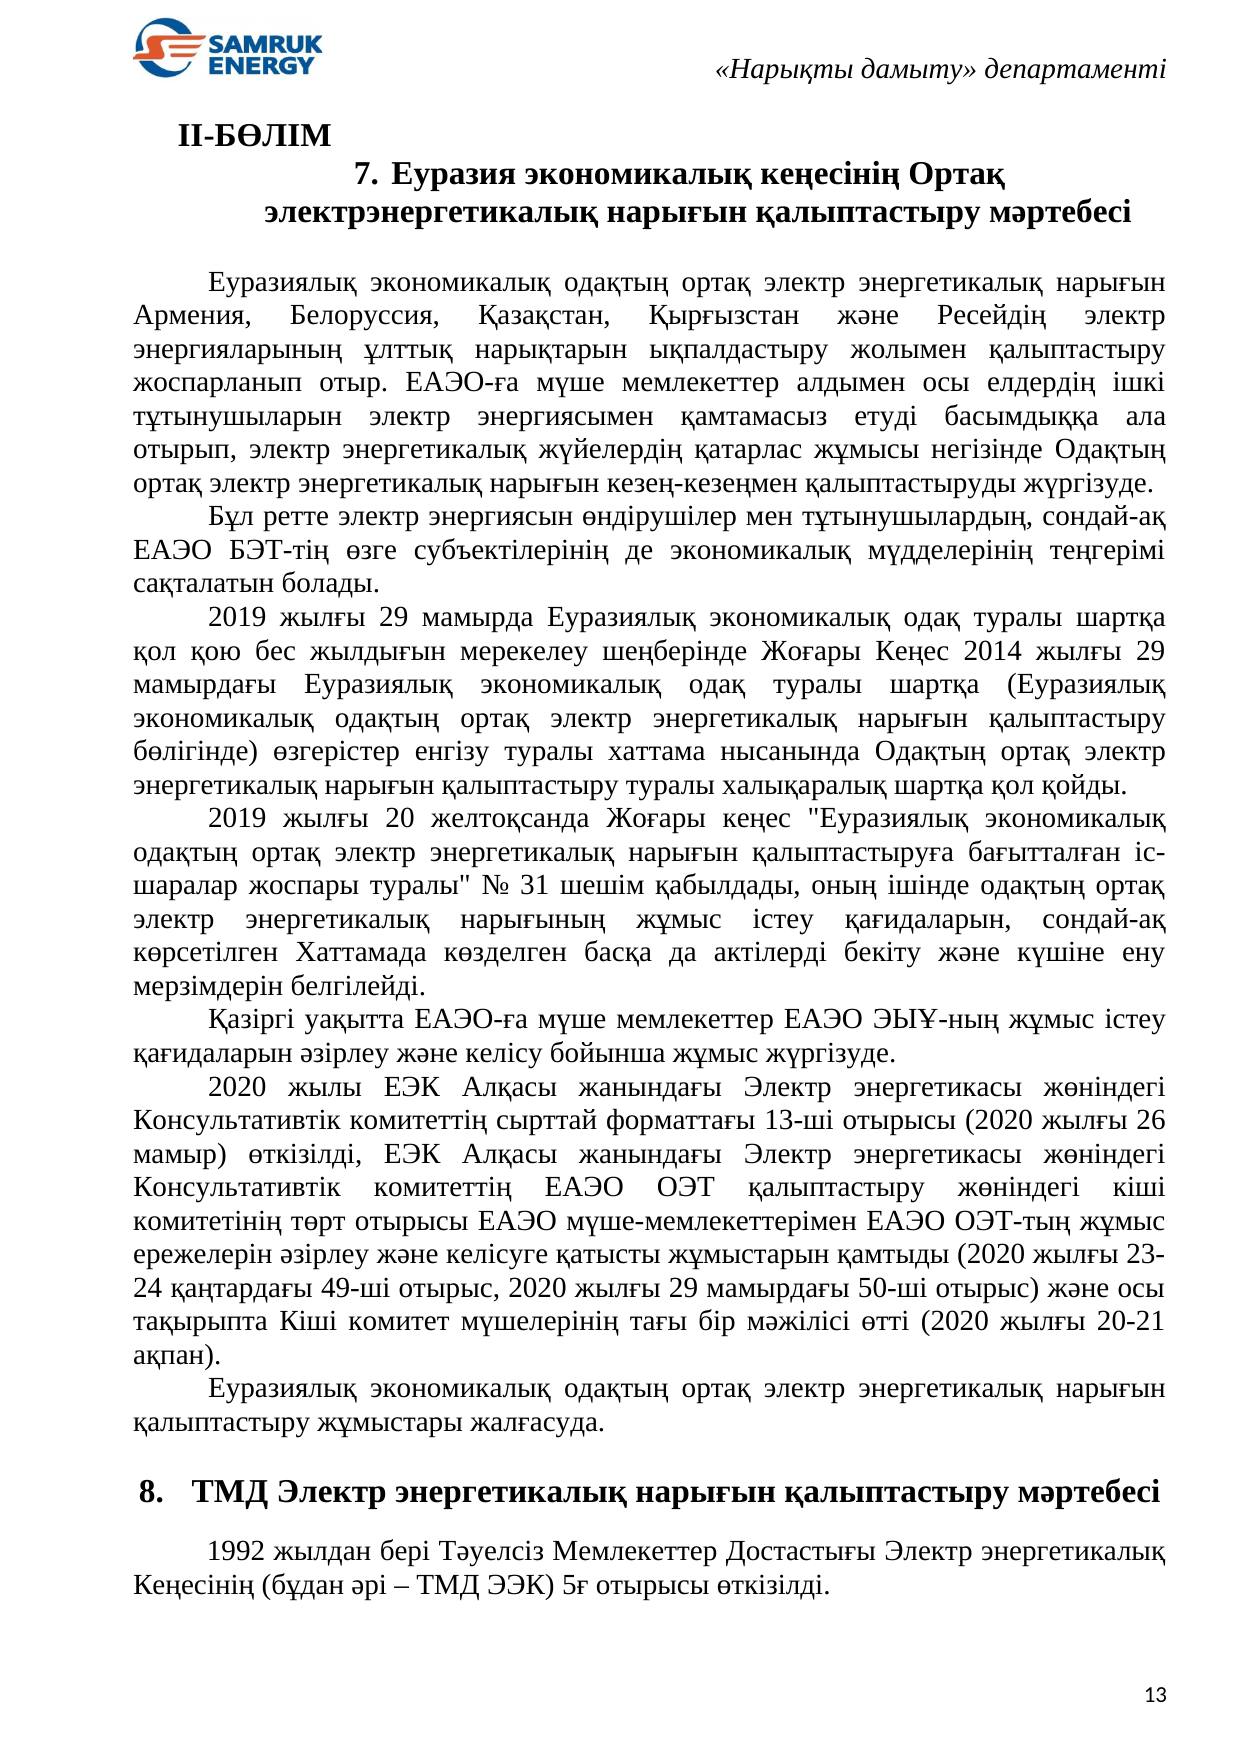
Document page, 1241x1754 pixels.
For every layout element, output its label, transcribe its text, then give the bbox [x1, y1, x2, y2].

text 2019 жылғы 29 мамырда Еуразиялық экономикалық одақ туралы шартқа қол қою бес жылдығын мерекелеу шеңберінде Жоғары Кеңес 2014 жылғы 29 мамырдағы Еуразиялық экономикалық одақ туралы шартқа (Еуразиялық экономикалық одақтың ортақ электр энергетикалық нарығын қалыптастыру бөлігінде) өзгерістер енгізу туралы хаттама нысанында Одақтың ортақ электр энергетикалық нарығын қалыптастыру туралы халықаралық шартқа қол қойды. [133, 599, 1167, 800]
subtitle II-БӨЛІМ [133, 115, 1167, 153]
subtitle Еуразия экономикалық кеңесінің Ортақ электрэнергетикалық нарығын қалыптастыру мәртебесі [192, 153, 1167, 230]
picture [132, 17, 323, 82]
subtitle ТМД Электр энергетикалық нарығын қалыптастыру мәртебесі [133, 1471, 1167, 1509]
text 2019 жылғы 20 желтоқсанда Жоғары кеңес "Еуразиялық экономикалық одақтың ортақ электр энергетикалық нарығын қалыптастыруға бағытталған іс-шаралар жоспары туралы" № 31 шешім қабылдады, оның ішінде одақтың ортақ электр энергетикалық нарығының жұмыс істеу қағидаларын, сондай-ақ көрсетілген Хаттамада көзделген басқа да актілерді бекіту және күшіне ену мерзімдерін белгілейді. [133, 800, 1167, 1002]
text Еуразиялық экономикалық одақтың ортақ электр энергетикалық нарығын қалыптастыру жұмыстары жалғасуда. [133, 1371, 1167, 1438]
text 2020 жылы ЕЭК Алқасы жанындағы Электр энергетикасы жөніндегі Консультативтік комитеттің сырттай форматтағы 13-ші отырысы (2020 жылғы 26 мамыр) өткізілді, ЕЭК Алқасы жанындағы Электр энергетикасы жөніндегі Консультативтік комитеттің ЕАЭО ОЭТ қалыптастыру жөніндегі кіші комитетінің төрт отырысы ЕАЭО мүше-мемлекеттерімен ЕАЭО ОЭТ-тың жұмыс ережелерін әзірлеу және келісуге қатысты жұмыстарын қамтыды (2020 жылғы 23-24 қаңтардағы 49-ші отырыс, 2020 жылғы 29 мамырдағы 50-ші отырыс) және осы тақырыпта Кіші комитет мүшелерінің тағы бір мәжілісі өтті (2020 жылғы 20-21 ақпан). [133, 1069, 1167, 1371]
text 1992 жылдан бері Тәуелсіз Мемлекеттер Достастығы Электр энергетикалық Кеңесінің (бұдан әрі – ТМД ЭЭК) 5ғ отырысы өткізілді. [133, 1533, 1167, 1601]
text Бұл ретте электр энергиясын өндірушілер мен тұтынушылардың, сондай-ақ ЕАЭО БЭТ-тің өзге субъектілерінің де экономикалық мүдделерінің теңгерімі сақталатын болады. [133, 498, 1167, 599]
text Еуразиялық экономикалық одақтың ортақ электр энергетикалық нарығын Армения, Белоруссия, Қазақстан, Қырғызстан және Ресейдің электр энергияларының ұлттық нарықтарын ықпалдастыру жолымен қалыптастыру жоспарланып отыр. ЕАЭО-ға мүше мемлекеттер алдымен осы елдердің ішкі тұтынушыларын электр энергиясымен қамтамасыз етуді басымдыққа ала отырып, электр энергетикалық жүйелердің қатарлас жұмысы негізінде Одақтың ортақ электр энергетикалық нарығын кезең-кезеңмен қалыптастыруды жүргізуде. [133, 264, 1167, 498]
text Қазіргі уақытта ЕАЭО-ға мүше мемлекеттер ЕАЭО ЭЫҰ-ның жұмыс істеу қағидаларын әзірлеу және келісу бойынша жұмыс жүргізуде. [133, 1002, 1167, 1069]
